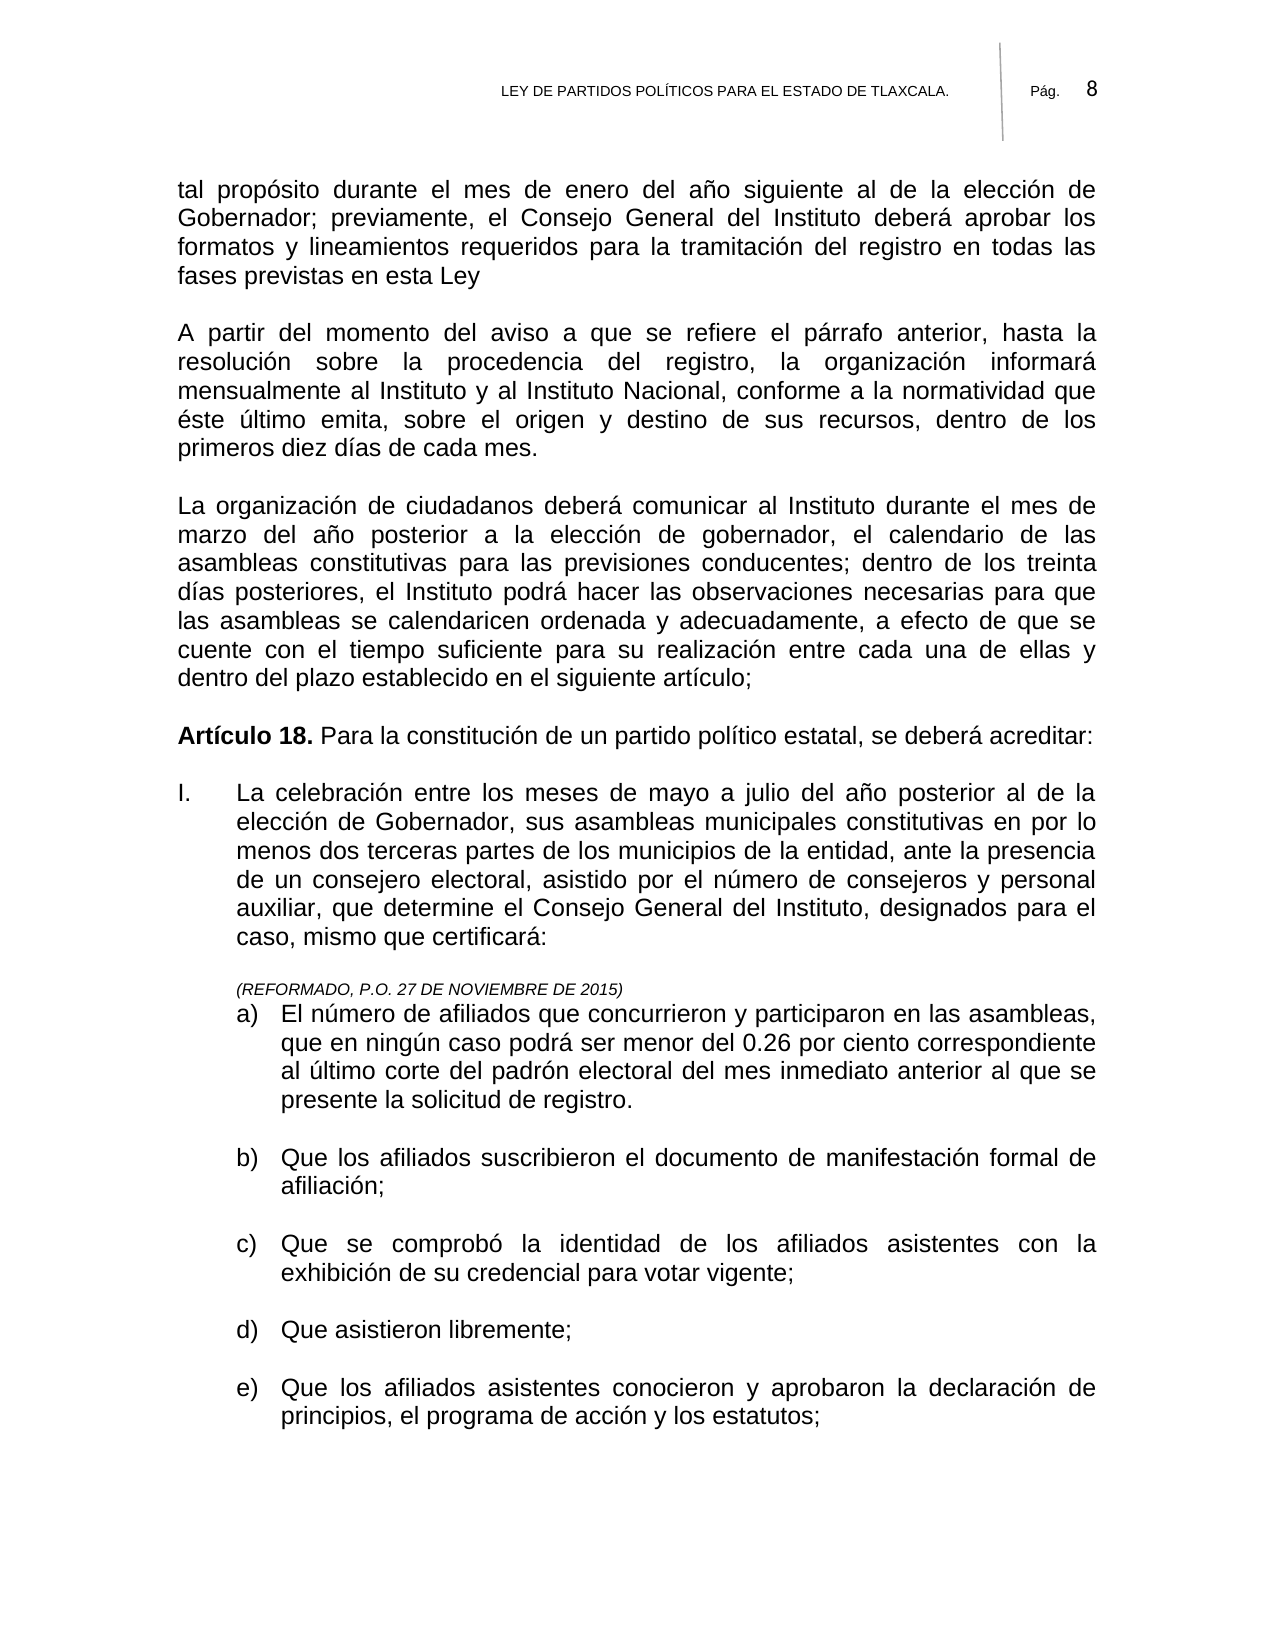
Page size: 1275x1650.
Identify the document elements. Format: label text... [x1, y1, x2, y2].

text c) Que se comprobó la identidad de los afiliados asistentes con la exhibición de su credencial para votar vigente; [236, 1229, 1098, 1286]
text La organización de ciudadanos deberá comunicar al Instituto durante el mes de marzo del año posterior a la elección de gobernador, el calendario de las asambleas constitutivas para las previsiones conducentes; dentro de los treinta días posteriores, el Instituto podrá hacer las observaciones necesarias para que las asambleas se calendaricen ordenada y adecuadamente, a efecto de que se cuente con el tiempo suficiente para su realización entre cada una de ellas y dentro del plazo establecido en el siguiente artículo; [177, 491, 1098, 692]
text I. La celebración entre los meses de mayo a julio del año posterior al de la elección de Gobernador, sus asambleas municipales constitutivas en por lo menos dos terceras partes de los municipios de la entidad, ante la presencia de un consejero electoral, asistido por el número de consejeros y personal auxiliar, que determine el Consejo General del Instituto, designados para el caso, mismo que certificará: [177, 778, 1098, 951]
text b) Que los afiliados suscribieron el documento de manifestación formal de afiliación; [236, 1143, 1098, 1200]
text d) Que asistieron libremente; [236, 1315, 1098, 1344]
text e) Que los afiliados asistentes conocieron y aprobaron la declaración de principios, el programa de acción y los estatutos; [236, 1373, 1098, 1430]
text (REFORMADO, P.O. 27 DE NOVIEMBRE DE 2015) [236, 980, 1098, 999]
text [177, 175, 1098, 290]
text a) El número de afiliados que concurrieron y participaron en las asambleas, que en ningún caso podrá ser menor del 0.26 por ciento correspondiente al último corte del padrón electoral del mes inmediato anterior al que se presente la solicitud de registro. [236, 999, 1098, 1114]
text Artículo 18. Para la constitución de un partido político estatal, se deberá acreditar: [177, 721, 1098, 750]
text A partir del momento del aviso a que se refiere el párrafo anterior, hasta la resolución sobre la procedencia del registro, la organización informará mensualmente al Instituto y al Instituto Nacional, conforme a la normatividad que éste último emita, sobre el origen y destino de sus recursos, dentro de los primeros diez días de cada mes. [177, 318, 1098, 462]
